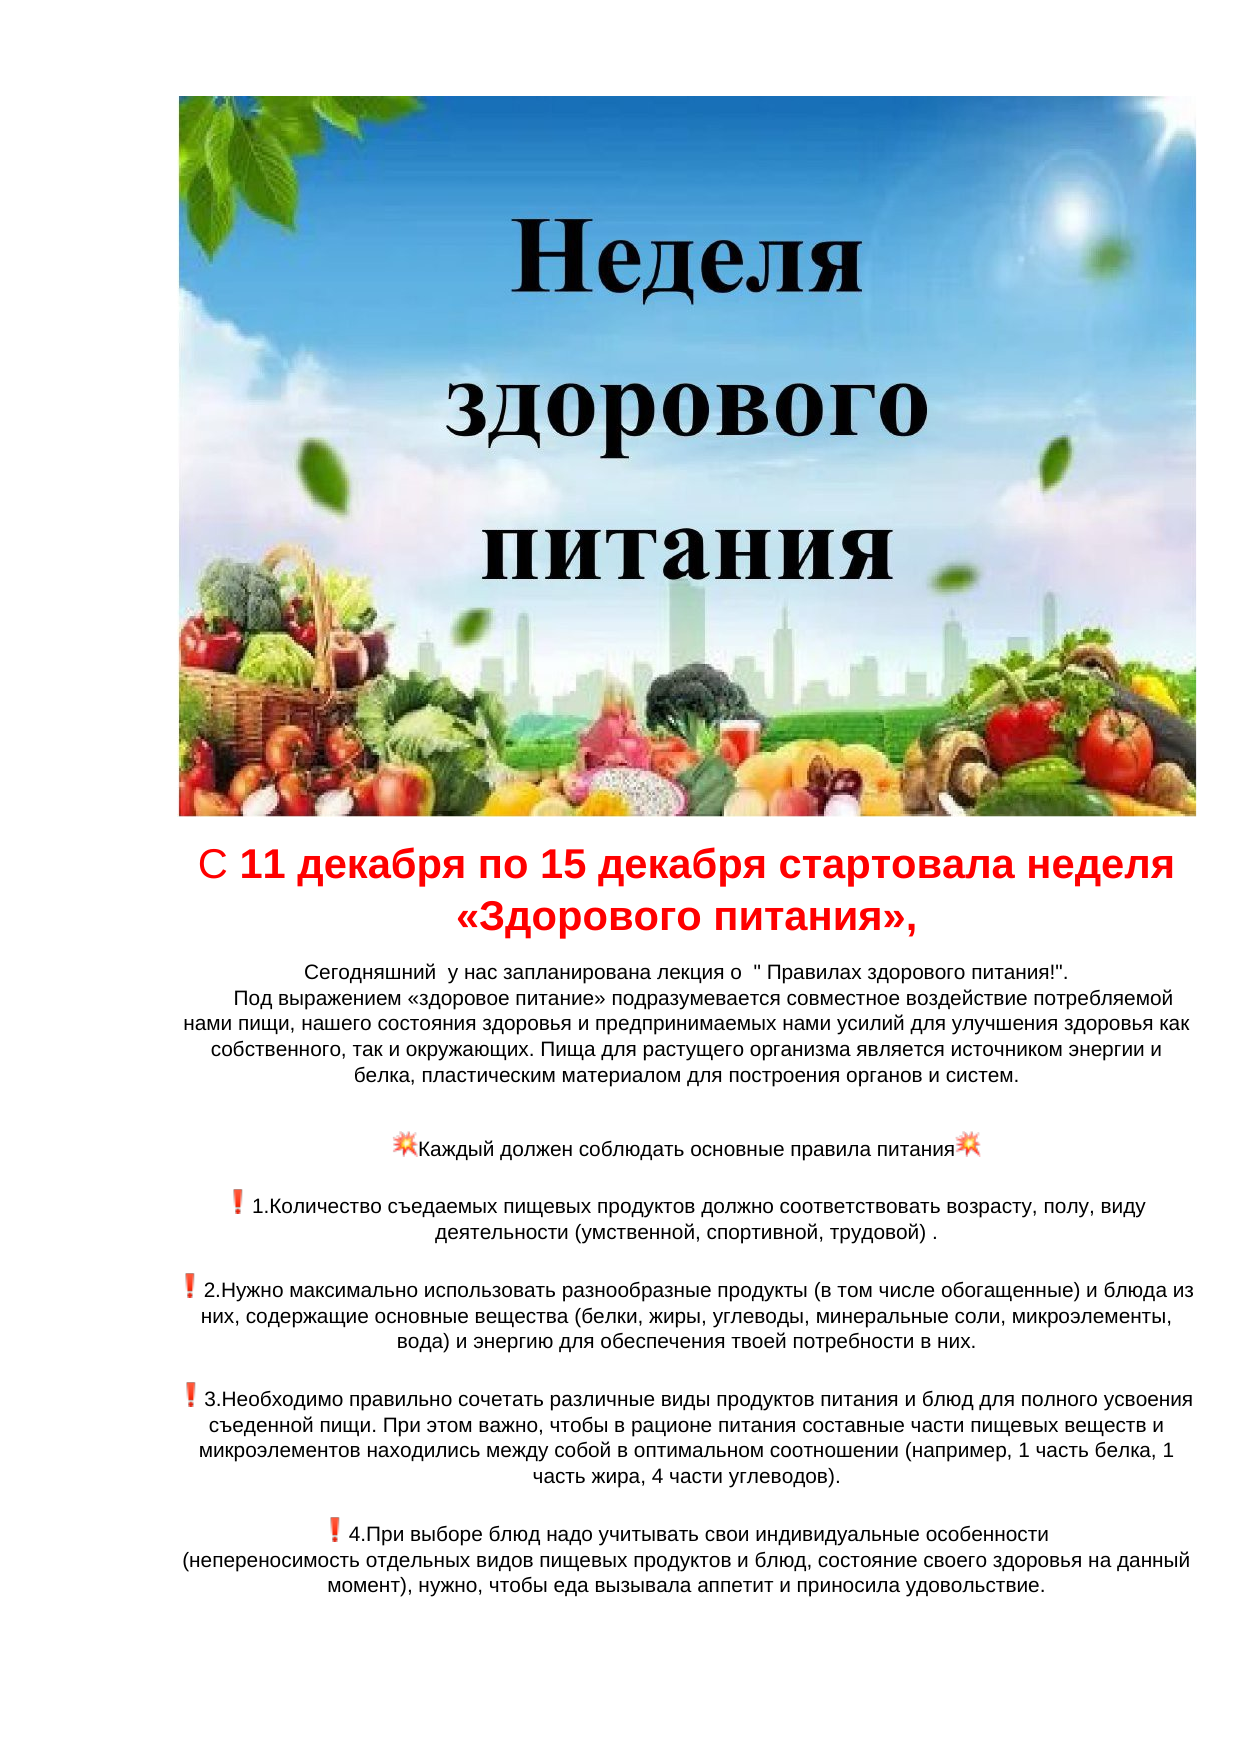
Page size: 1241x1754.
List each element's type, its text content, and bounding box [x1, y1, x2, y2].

picture [179, 1381, 205, 1407]
picture [323, 1516, 349, 1542]
picture [955, 1131, 981, 1157]
text С 11 декабря по 15 декабря стартовала неделя «Здорового питания», [177, 839, 1196, 939]
picture [392, 1131, 418, 1157]
picture [226, 1188, 252, 1214]
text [177, 1105, 1196, 1623]
picture [178, 1272, 204, 1298]
text Сегодняшний у нас запланирована лекция о " Правилах здорового питания!". Под выражением «здоровое питание» подразумевается совместное воздействие потребляемой нами пищи, нашего состояния здоровья и предпринимаемых нами усилий для улучшения здоровья как собственного, так и окружающих. Пища для растущего организма является источником энергии и белка, пластическим материалом для построения органов и систем. [177, 959, 1196, 1087]
picture [177, 96, 1197, 817]
